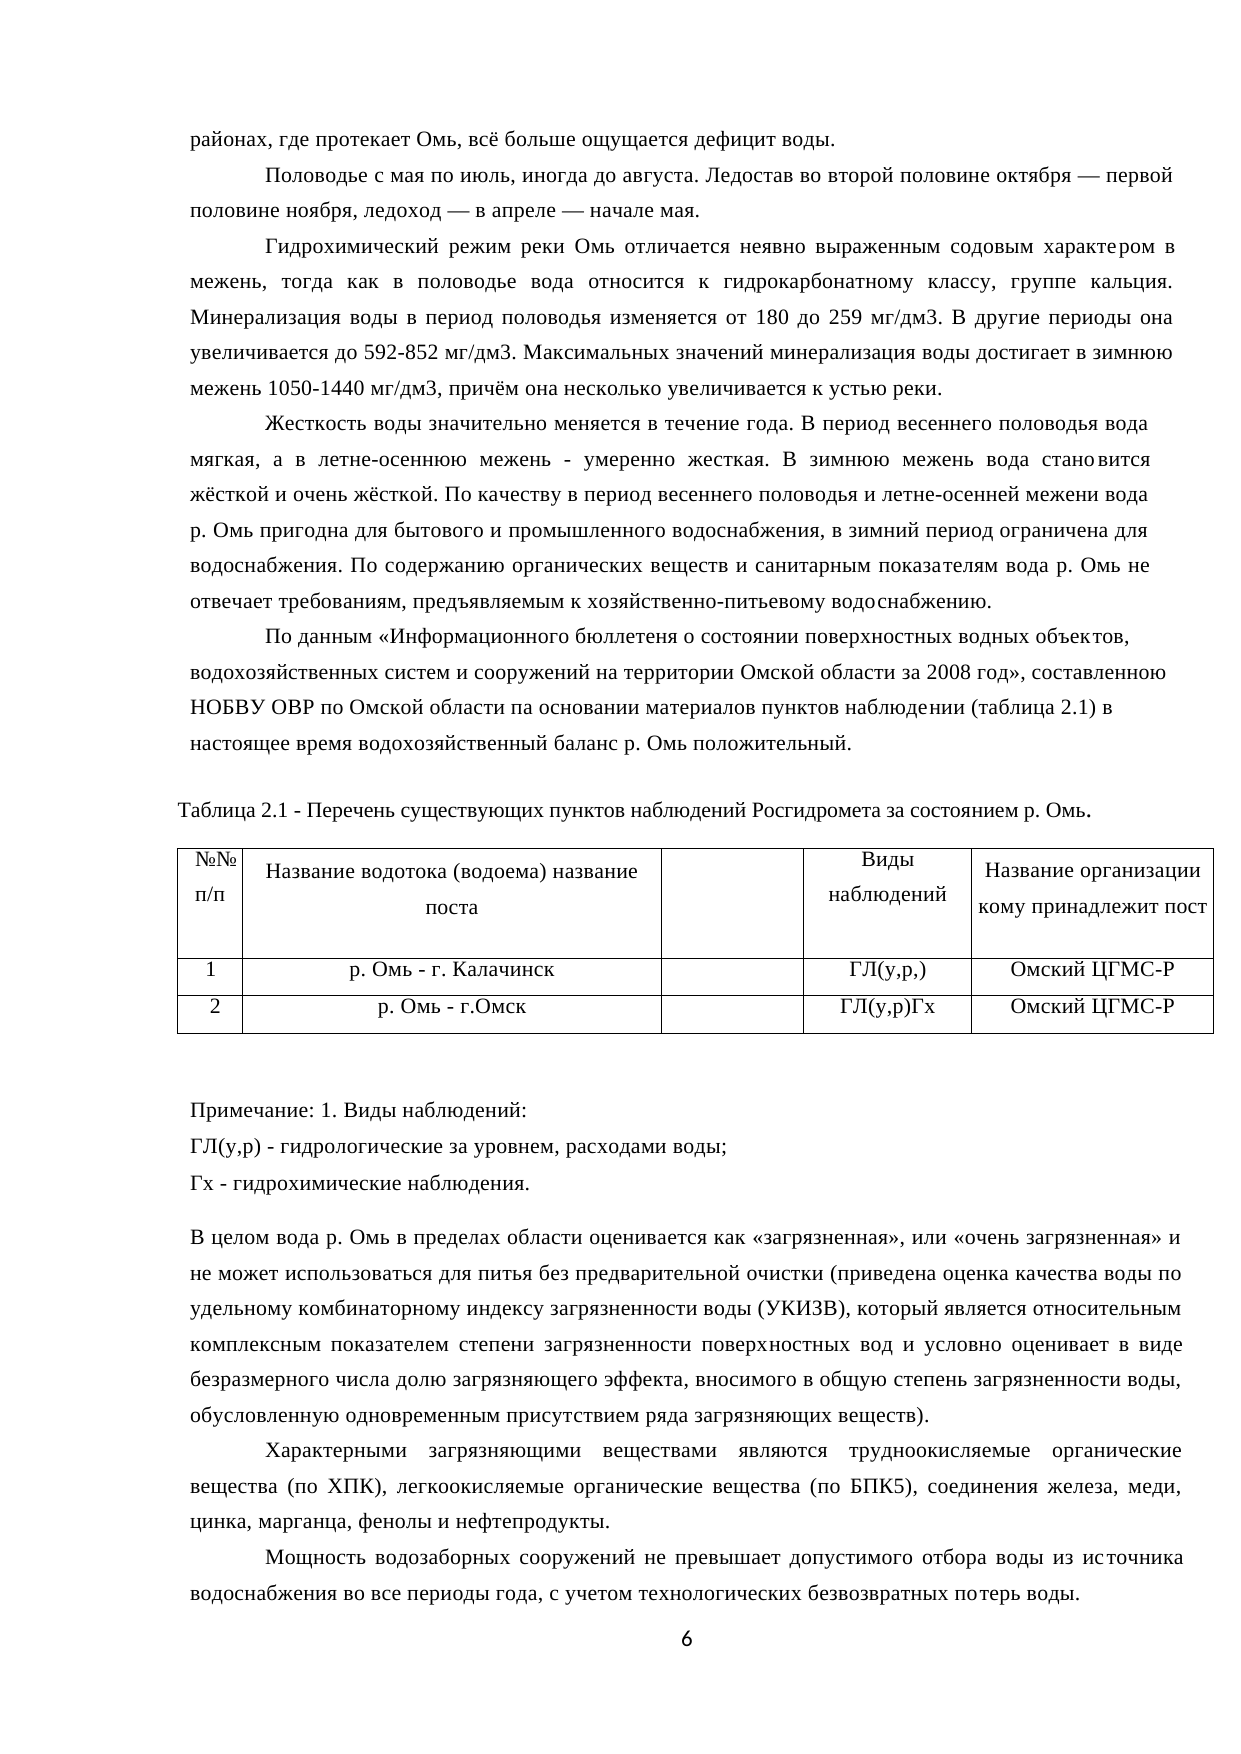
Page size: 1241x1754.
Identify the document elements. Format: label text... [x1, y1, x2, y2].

table_cell ГЛ(у,р,) [804, 959, 971, 995]
text Примечание: 1. Виды наблюдений: [190, 1089, 1196, 1125]
table_cell р. Омь - г.Омск [243, 996, 661, 1033]
text Таблица 2.1 - Перечень существующих пунктов наблюдений Росгидромета за состоянием р. Омь. [177, 793, 1196, 823]
table_cell 1 [178, 959, 242, 995]
text Половодье с мая по июль, иногда до августа. Ледостав во второй половине октября — первой половине ноября, ледоход — в апреле — начале мая. [190, 154, 1175, 225]
text Гх - гидрохимические наблюдения. [190, 1161, 1196, 1197]
table_cell р. Омь - г. Калачинск [243, 959, 661, 995]
text По данным «Информационного бюллетеня о состоянии поверхностных водных объектов, водохозяйственных систем и сооружений на территории Омской области за 2008 год», составленною НОБВУ ОВР по Омской области па основании материалов пунктов наблюдении (таблица 2.1) в настоящее время водохозяйственный баланс р. Омь положительный. [190, 615, 1190, 757]
text Гидрохимический режим реки Омь отличается неявно выраженным содовым характером в межень, тогда как в половодье вода относится к гидрокарбонатному классу, группе кальция. Минерализация воды в период половодья изменяется от 180 до 259 мг/дм3. В другие периоды она увеличивается до 592-852 мг/дм3. Максимальных значений минерализация воды достигает в зимнюю межень 1050-1440 мг/дм3, причём она несколько увеличивается к устью реки. [190, 225, 1175, 402]
table_cell Омский ЦГМС-Р [972, 996, 1213, 1033]
table_header Название организации кому принадлежит пост [972, 849, 1213, 958]
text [190, 118, 1175, 154]
text Жесткость воды значительно меняется в течение года. В период весеннего половодья вода мягкая, а в летне-осеннюю межень - умеренно жесткая. В зимнюю межень вода становится жёсткой и очень жёсткой. По качеству в период весеннего половодья и летне-осенней межени вода р. Омь пригодна для бытового и промышленного водоснабжения, в зимний период ограничена для водоснабжения. По содержанию органических веществ и санитарным показателям вода р. Омь не отвечает требованиям, предъявляемым к хозяйственно-питьевому водоснабжению. [190, 402, 1150, 615]
table_header №№ п/п [178, 849, 242, 958]
table_cell [662, 959, 803, 995]
table_header Виды наблюдений [804, 849, 971, 958]
text Характерными загрязняющими веществами являются трудноокисляемые органические вещества (по ХПК), легкоокисляемые органические вещества (по БПК5), соединения железа, меди, цинка, марганца, фенолы и нефтепродукты. [190, 1429, 1183, 1536]
text Мощность водозаборных сооружений не превышает допустимого отбора воды из источника водоснабжения во все периоды года, с учетом технологических безвозвратных потерь воды. [190, 1536, 1183, 1607]
table_header Название водотока (водоема) название поста [243, 849, 661, 958]
text ГЛ(у,р) - гидрологические за уровнем, расходами воды; [190, 1125, 1196, 1161]
table_header [662, 849, 803, 958]
text В целом вода р. Омь в пределах области оценивается как «загрязненная», или «очень загрязненная» и не может использоваться для питья без предварительной очистки (приведена оценка качества воды по удельному комбинаторному индексу загрязненности воды (УКИЗВ), который является относительным комплексным показателем степени загрязненности поверхностных вод и условно оценивает в виде безразмерного числа долю загрязняющего эффекта, вносимого в общую степень загрязненности воды, обусловленную одновременным присутствием ряда загрязняющих веществ). [190, 1216, 1183, 1429]
table_cell ГЛ(у,р)Гх [804, 996, 971, 1033]
table_cell [662, 996, 803, 1033]
table_cell 2 [178, 996, 242, 1033]
table_cell Омский ЦГМС-Р [972, 959, 1213, 995]
